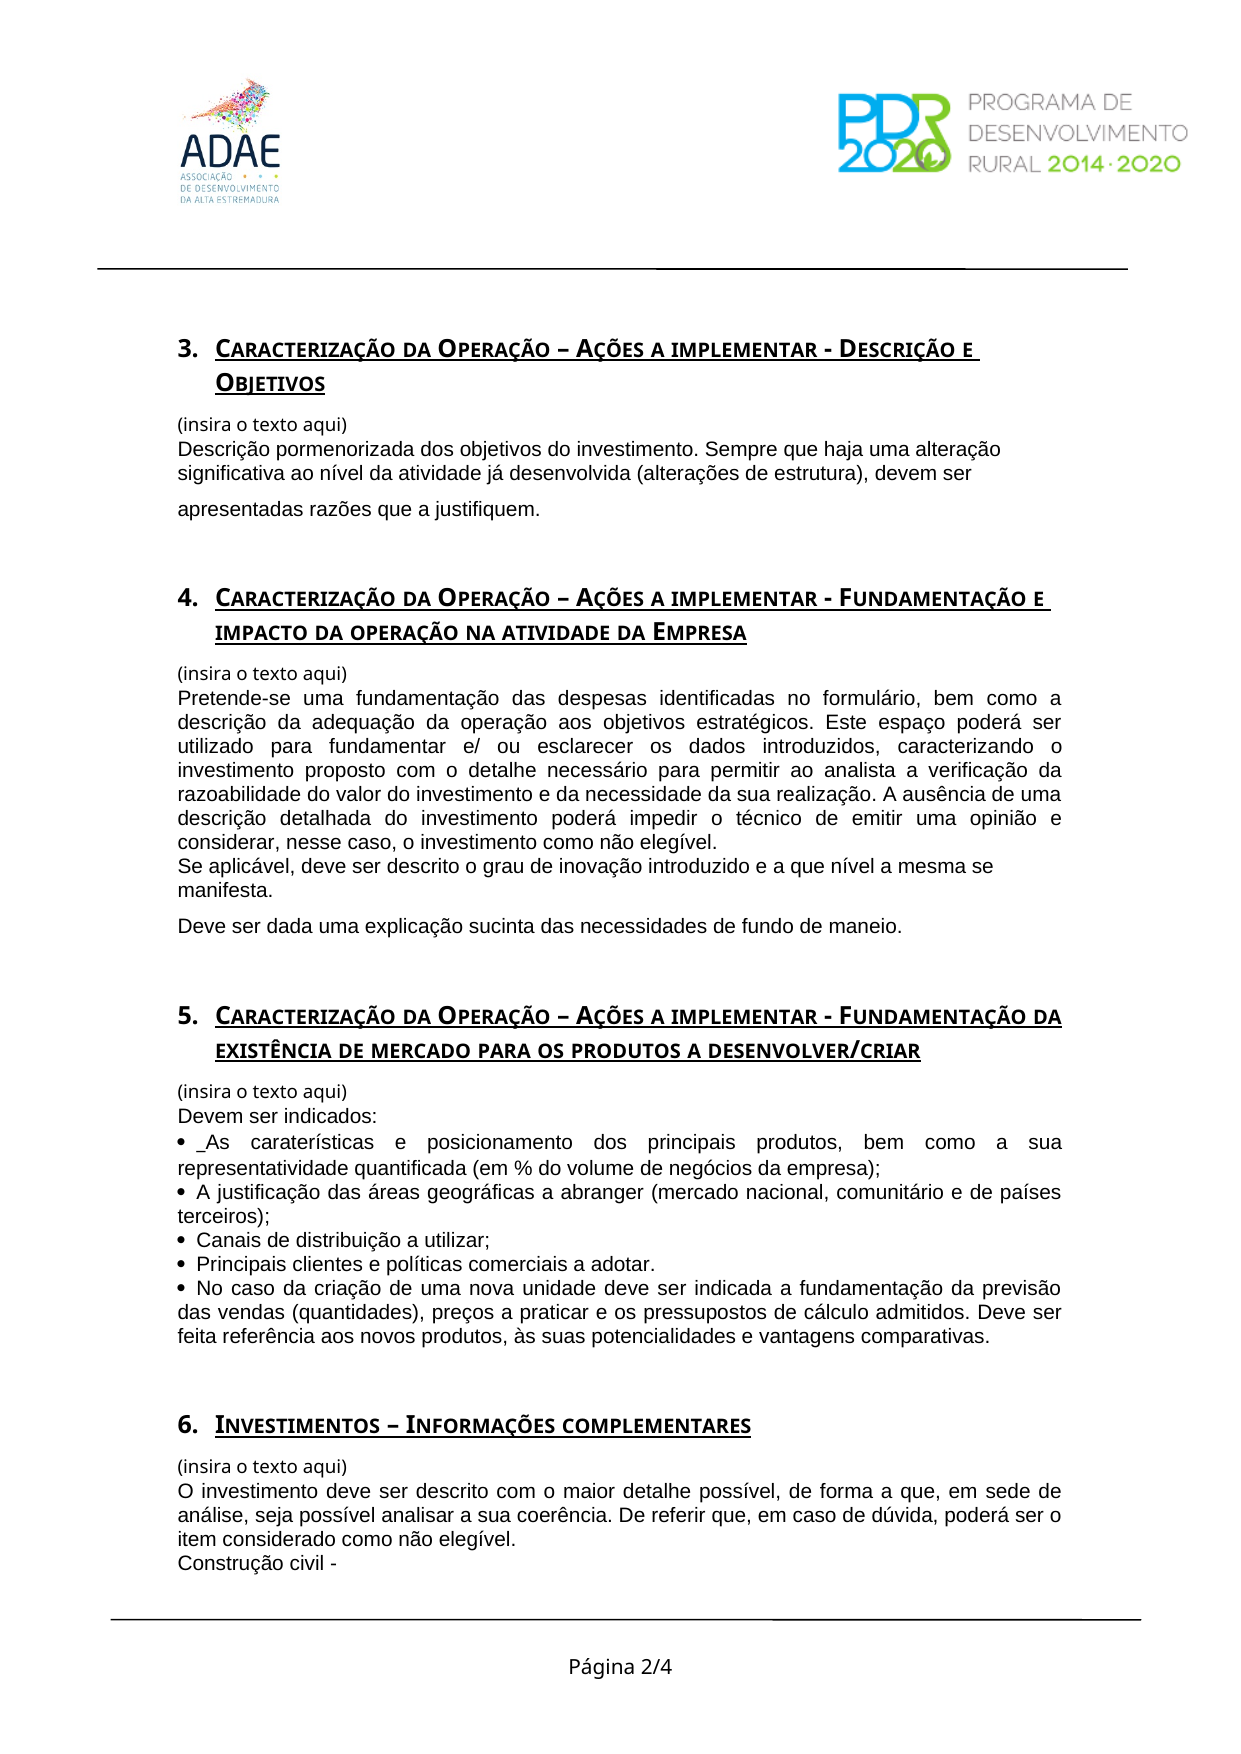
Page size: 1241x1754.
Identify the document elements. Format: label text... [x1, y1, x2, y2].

text Deve ser dada uma explicação sucinta das necessidades de fundo de maneio. [177, 914, 1063, 938]
text significativa ao nível da atividade já desenvolvida (alterações de estrutura), devem ser [177, 461, 1063, 484]
picture [177, 73, 282, 206]
text (insira o texto aqui) [177, 1078, 1063, 1103]
text Pretende-se uma fundamentação das despesas identificadas no formulário, bem como a descrição da adequação da operação aos objetivos estratégicos. Este espaço poderá ser utilizado para fundamentar e/ ou esclarecer os dados introduzidos, caracterizando o investimento proposto com o detalhe necessário para permitir ao analista a verificação da razoabilidade do valor do investimento e da necessidade da sua realização. A ausência de uma descrição detalhada do investimento poderá impedir o técnico de emitir uma opinião e considerar, nesse caso, o investimento como não elegível. [177, 686, 1063, 854]
text (insira o texto aqui) [177, 411, 1063, 437]
text Se aplicável, deve ser descrito o grau de inovação introduzido e a que nível a mesma se [177, 854, 1063, 878]
text Canais de distribuição a utilizar; [177, 1228, 1063, 1252]
text O investimento deve ser descrito com o maior detalhe possível, de forma a que, em sede de análise, seja possível analisar a sua coerência. De referir que, em caso de dúvida, poderá ser o item considerado como não elegível. [177, 1479, 1063, 1551]
title Caracterização da Operação – Ações a implementar - Fundamentação da existência de mercado para os produtos a desenvolver/criar [177, 997, 1063, 1065]
text A justificação das áreas geográficas a abranger (mercado nacional, comunitário e de países terceiros); [177, 1180, 1063, 1228]
text apresentadas razões que a justifiquem. [177, 497, 1063, 521]
text Descrição pormenorizada dos objetivos do investimento. Sempre que haja uma alteração [177, 437, 1063, 461]
text (insira o texto aqui) [177, 1453, 1063, 1479]
title Caracterização da Operação – Ações a implementar - Fundamentação e impacto da operação na atividade da Empresa [177, 580, 1063, 648]
text (insira o texto aqui) [177, 661, 1063, 686]
text _As caraterísticas e posicionamento dos principais produtos, bem como a sua representatividade quantificada (em % do volume de negócios da empresa); [177, 1127, 1063, 1180]
text Construção civil - [177, 1551, 1063, 1575]
title Caracterização da Operação – Ações a implementar - Descrição e Objetivos [177, 330, 1063, 398]
text Principais clientes e políticas comerciais a adotar. [177, 1252, 1063, 1276]
picture [836, 89, 1190, 176]
text Devem ser indicados: [177, 1103, 1063, 1127]
text manifesta. [177, 878, 1063, 902]
title Investimentos – Informações complementares [177, 1407, 1063, 1441]
text No caso da criação de uma nova unidade deve ser indicada a fundamentação da previsão das vendas (quantidades), preços a praticar e os pressupostos de cálculo admitidos. Deve ser feita referência aos novos produtos, às suas potencialidades e vantagens comparativas. [177, 1276, 1063, 1348]
